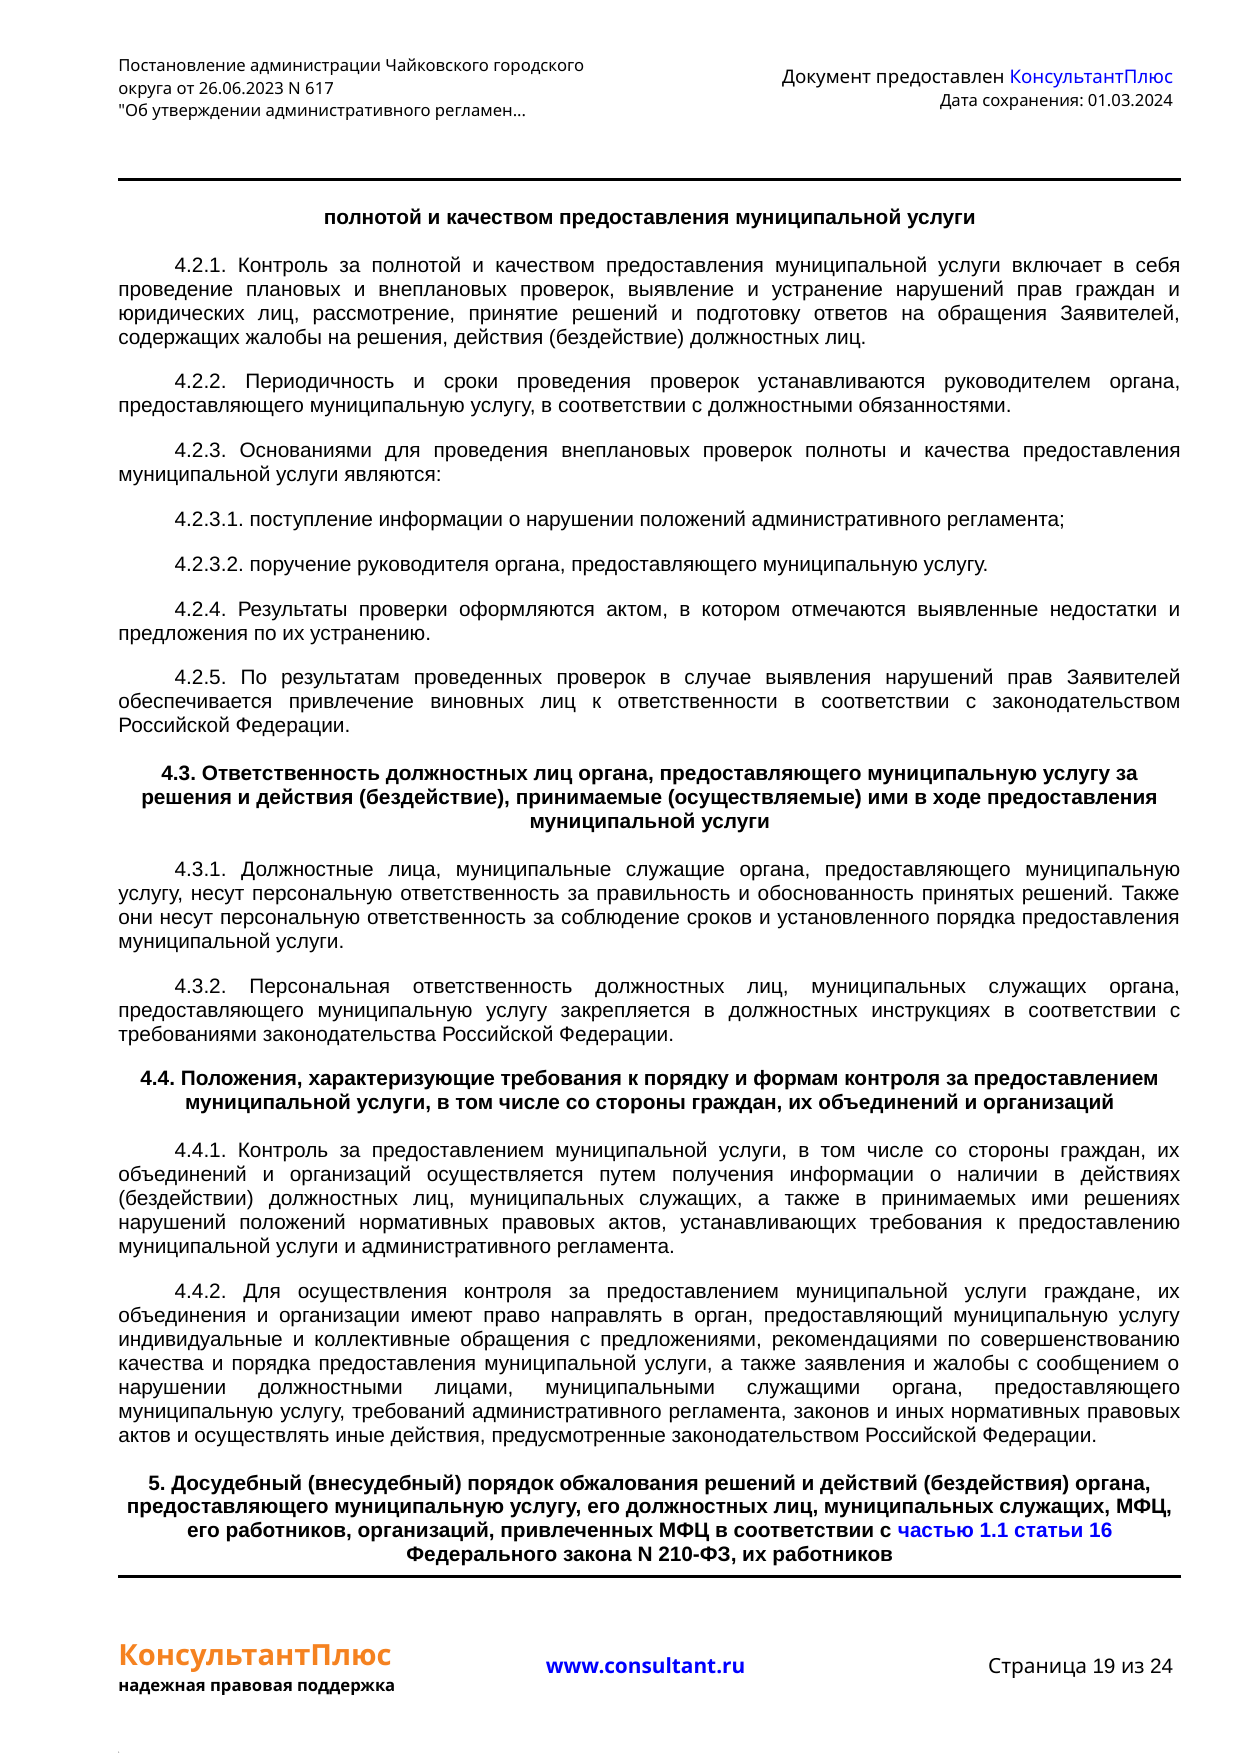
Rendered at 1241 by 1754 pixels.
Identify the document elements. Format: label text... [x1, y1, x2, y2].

text 4.2.3.1. поступление информации о нарушении положений административного регламента; [118, 507, 1181, 531]
text 4.3.1. Должностные лица, муниципальные служащие органа, предоставляющего муниципальную услугу, несут персональную ответственность за правильность и обоснованность принятых решений. Также они несут персональную ответственность за соблюдение сроков и установленного порядка предоставления муниципальной услуги. [118, 857, 1181, 953]
text 4.2.2. Периодичность и сроки проведения проверок устанавливаются руководителем органа, предоставляющего муниципальную услугу, в соответствии с должностными обязанностями. [118, 369, 1181, 417]
text 4.4.1. Контроль за предоставлением муниципальной услуги, в том числе со стороны граждан, их объединений и организаций осуществляется путем получения информации о наличии в действиях (бездействии) должностных лиц, муниципальных служащих, а также в принимаемых ими решениях нарушений положений нормативных правовых актов, устанавливающих требования к предоставлению муниципальной услуги и административного регламента. [118, 1138, 1181, 1258]
text 4.2.3.2. поручение руководителя органа, предоставляющего муниципальную услугу. [118, 552, 1181, 576]
text 4.2.3. Основаниями для проведения внеплановых проверок полноты и качества предоставления муниципальной услуги являются: [118, 438, 1181, 486]
text 4.2.4. Результаты проверки оформляются актом, в котором отмечаются выявленные недостатки и предложения по их устранению. [118, 596, 1181, 644]
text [118, 205, 1181, 229]
text 4.4.2. Для осуществления контроля за предоставлением муниципальной услуги граждане, их объединения и организации имеют право направлять в орган, предоставляющий муниципальную услугу индивидуальные и коллективные обращения с предложениями, рекомендациями по совершенствованию качества и порядка предоставления муниципальной услуги, а также заявления и жалобы с сообщением о нарушении должностными лицами, муниципальными служащими органа, предоставляющего муниципальную услугу, требований административного регламента, законов и иных нормативных правовых актов и осуществлять иные действия, предусмотренные законодательством Российской Федерации. [118, 1279, 1181, 1446]
text 4.3.2. Персональная ответственность должностных лиц, муниципальных служащих органа, предоставляющего муниципальную услугу закрепляется в должностных инструкциях в соответствии с требованиями законодательства Российской Федерации. [118, 973, 1181, 1045]
text 4.4. Положения, характеризующие требования к порядку и формам контроля за предоставлением муниципальной услуги, в том числе со стороны граждан, их объединений и организаций [118, 1066, 1181, 1114]
text 4.2.5. По результатам проведенных проверок в случае выявления нарушений прав Заявителей обеспечивается привлечение виновных лиц к ответственности в соответствии с законодательством Российской Федерации. [118, 665, 1181, 737]
text 5. Досудебный (внесудебный) порядок обжалования решений и действий (бездействия) органа, предоставляющего муниципальную услугу, его должностных лиц, муниципальных служащих, МФЦ, его работников, организаций, привлеченных МФЦ в соответствии с частью 1.1 статьи 16 Федерального закона N 210-ФЗ, их работников [118, 1470, 1181, 1566]
text 4.3. Ответственность должностных лиц органа, предоставляющего муниципальную услугу за решения и действия (бездействие), принимаемые (осуществляемые) ими в ходе предоставления муниципальной услуги [118, 761, 1181, 833]
text 4.2.1. Контроль за полнотой и качеством предоставления муниципальной услуги включает в себя проведение плановых и внеплановых проверок, выявление и устранение нарушений прав граждан и юридических лиц, рассмотрение, принятие решений и подготовку ответов на обращения Заявителей, содержащих жалобы на решения, действия (бездействие) должностных лиц. [118, 253, 1181, 348]
